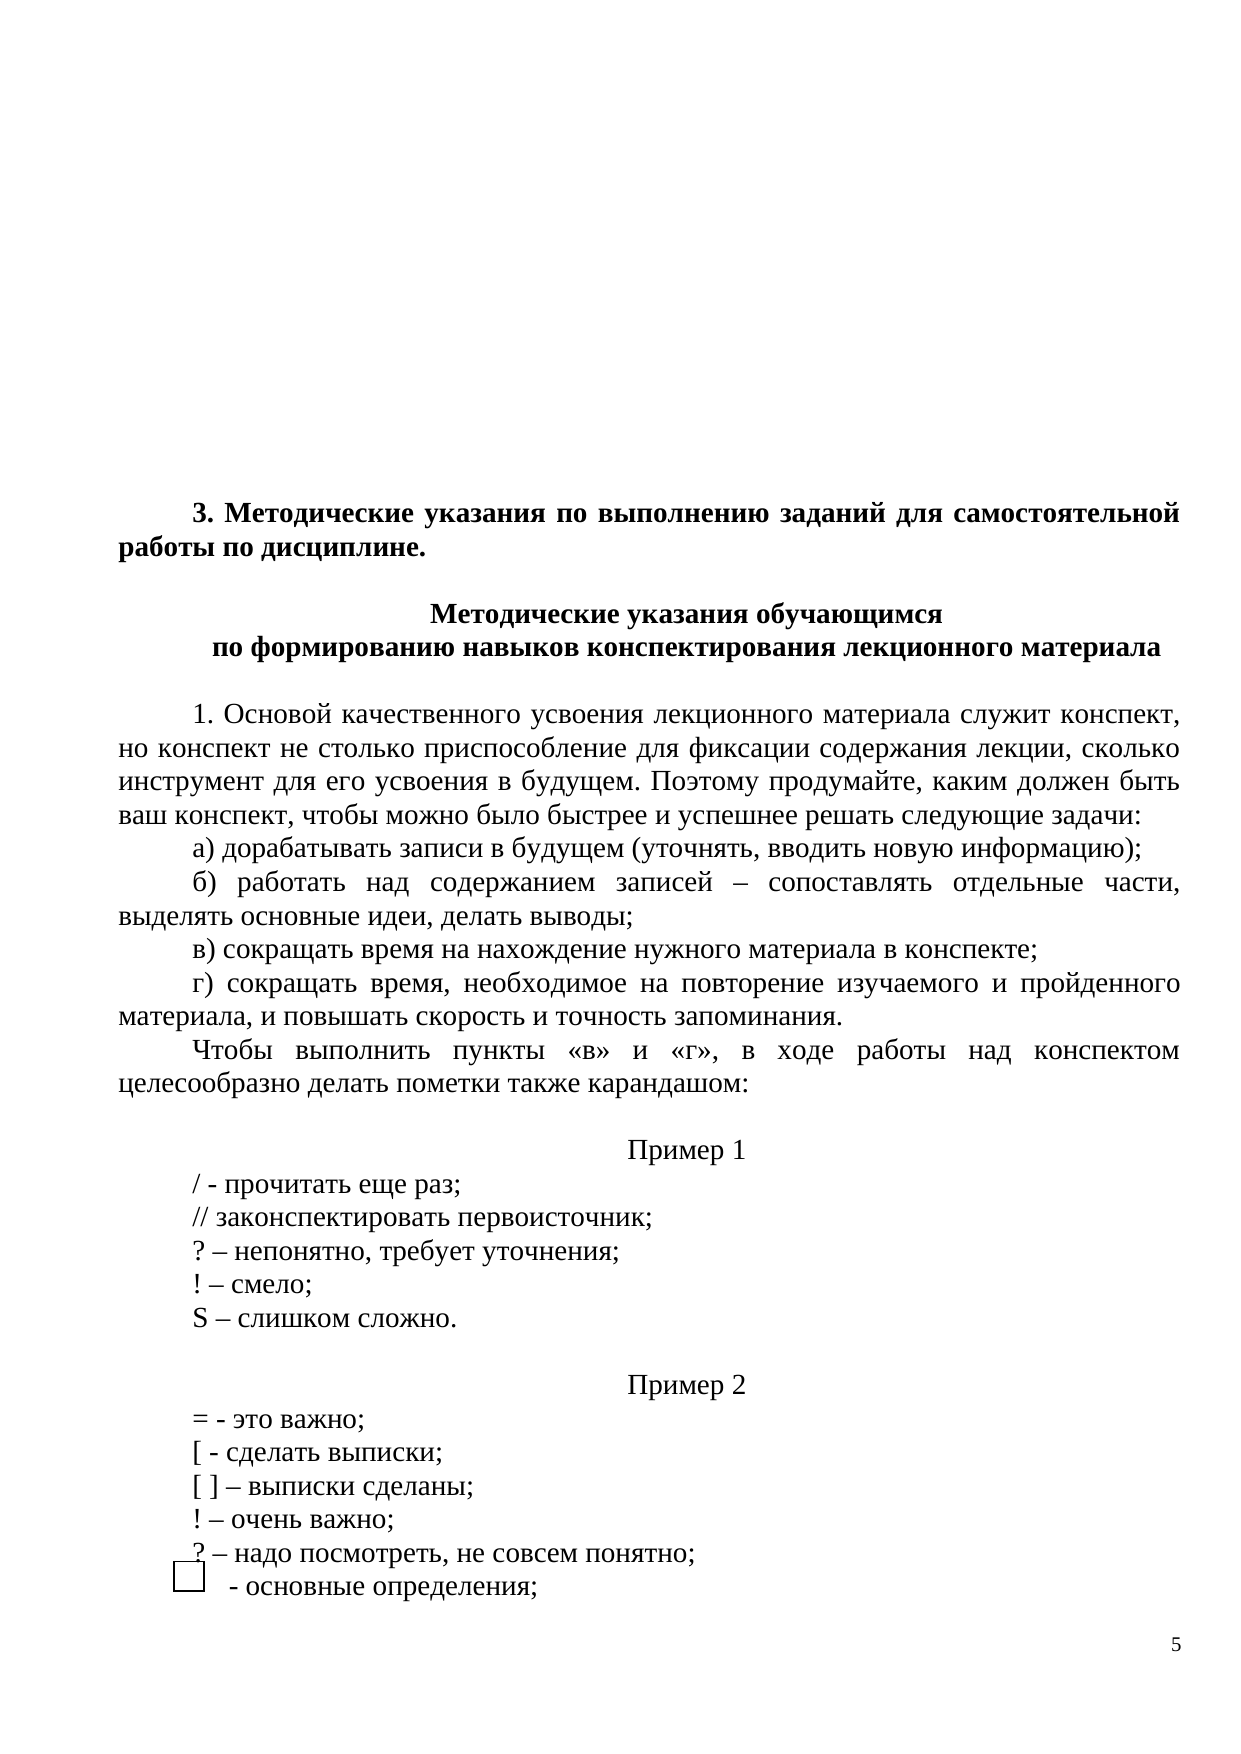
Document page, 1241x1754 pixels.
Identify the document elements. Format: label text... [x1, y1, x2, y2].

text г) сокращать время, необходимое на повторение изучаемого и пройденного материала, и повышать скорость и точность запоминания. [118, 965, 1181, 1032]
text 3. Методические указания по выполнению заданий для самостоятельной работы по дисциплине. [118, 495, 1181, 562]
text [ ] – выписки сделаны; [118, 1468, 1181, 1501]
text Методические указания обучающимся [118, 596, 1181, 629]
text 1. Основой качественного усвоения лекционного материала служит конспект, но конспект не столько приспособление для фиксации содержания лекции, сколько инструмент для его усвоения в будущем. Поэтому продумайте, каким должен быть ваш конспект, чтобы можно было быстрее и успешнее решать следующие задачи: [118, 696, 1181, 831]
text ! – очень важно; [118, 1501, 1181, 1535]
text по формированию навыков конспектирования лекционного материала [118, 629, 1181, 663]
text // законспектировать первоисточник; [118, 1199, 1181, 1233]
text ? – надо посмотреть, не совсем понятно; [118, 1535, 1181, 1568]
text S – слишком сложно. [118, 1300, 1181, 1334]
text Пример 1 [118, 1132, 1181, 1166]
text = - это важно; [118, 1401, 1181, 1434]
text / - прочитать еще раз; [118, 1166, 1181, 1199]
text Чтобы выполнить пункты «в» и «г», в ходе работы над конспектом целесообразно делать пометки также карандашом: [118, 1032, 1181, 1099]
text Пример 2 [118, 1367, 1181, 1401]
text - основные определения; [118, 1568, 1181, 1602]
text в) сокращать время на нахождение нужного материала в конспекте; [118, 931, 1181, 965]
text а) дорабатывать записи в будущем (уточнять, вводить новую информацию); [118, 831, 1181, 864]
text ! – смело; [118, 1267, 1181, 1300]
text [ - сделать выписки; [118, 1434, 1181, 1468]
text ? – непонятно, требует уточнения; [118, 1233, 1181, 1267]
text б) работать над содержанием записей – сопоставлять отдельные части, выделять основные идеи, делать выводы; [118, 864, 1181, 931]
